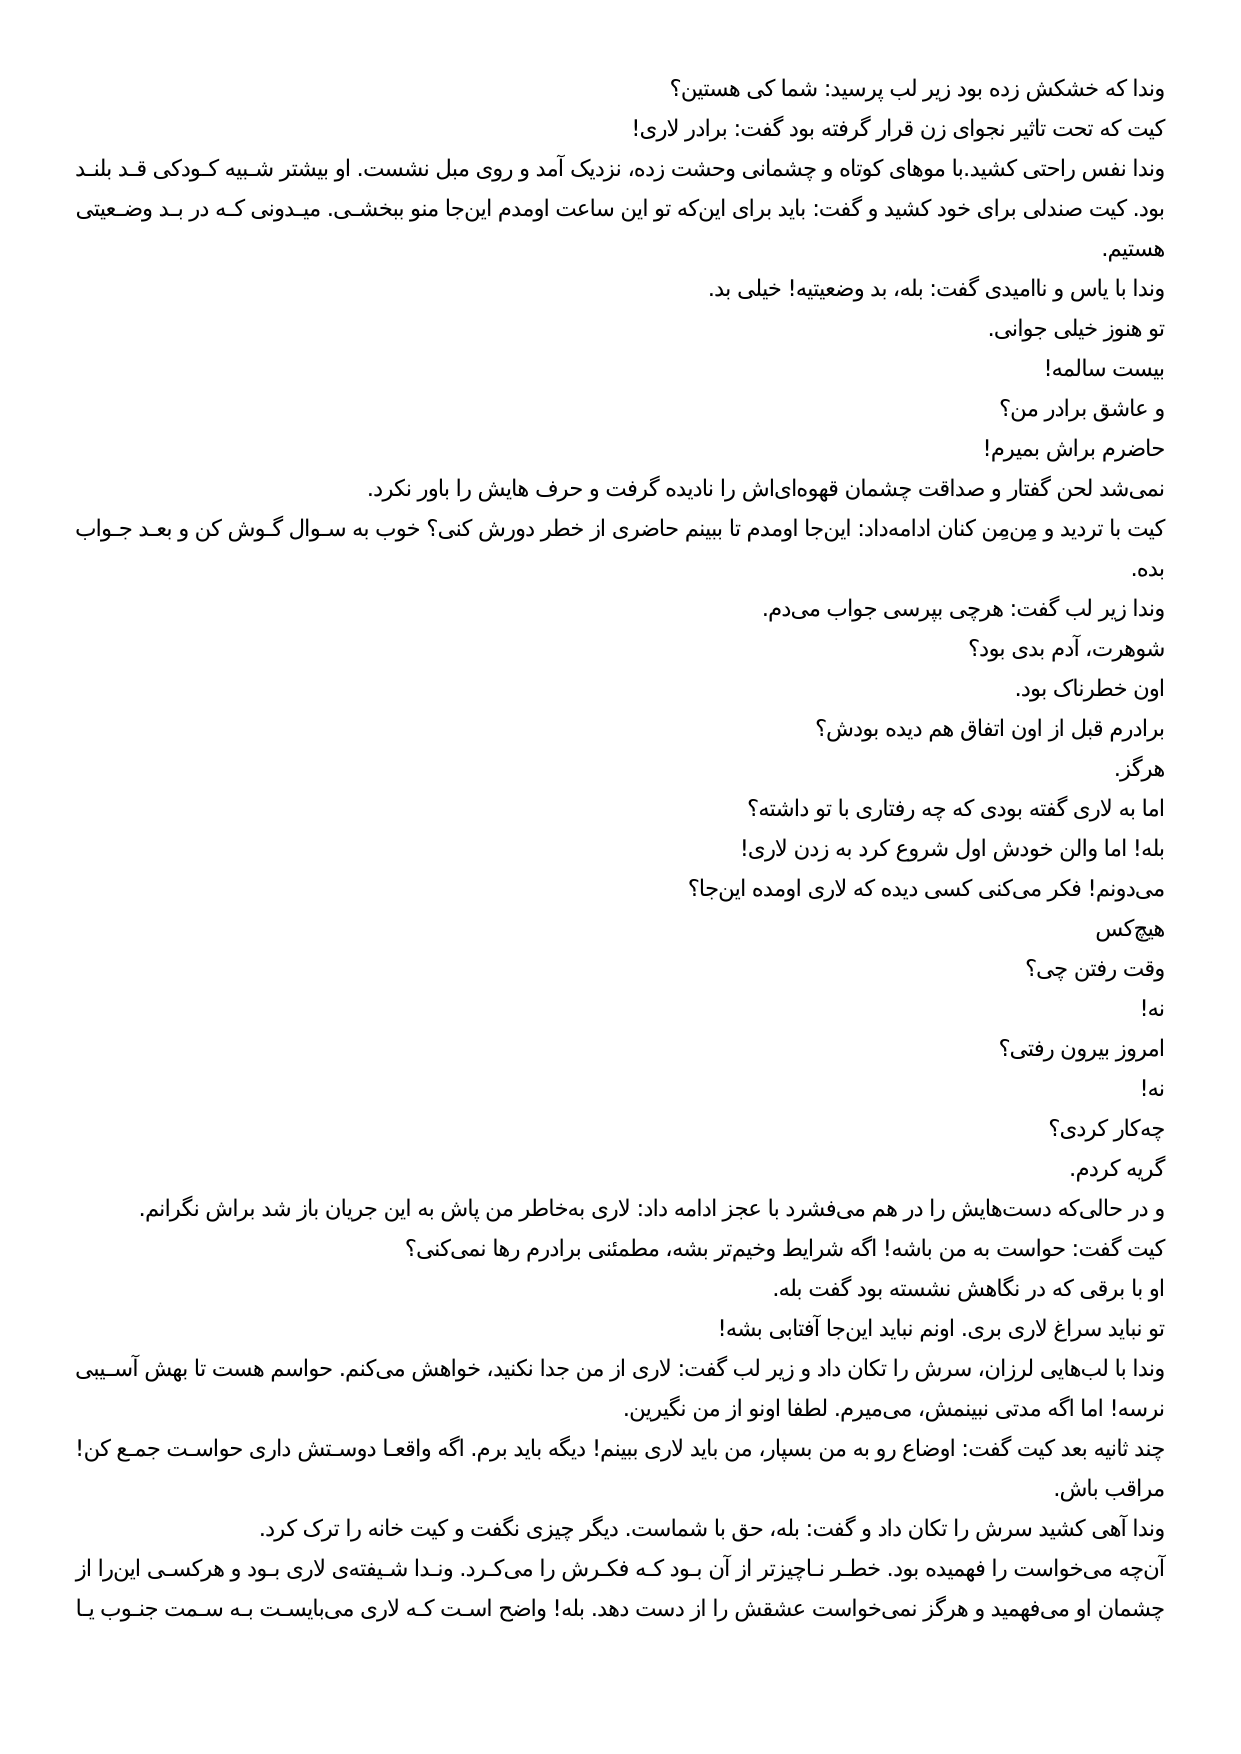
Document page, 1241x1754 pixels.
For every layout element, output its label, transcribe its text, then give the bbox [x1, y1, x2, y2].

text کیت که تحت تاثیر نجوای زن قرار گرفته بود گفت: برادر لاری! [75, 115, 1165, 142]
text برادرم قبل از اون اتفاق هم دیده بودش؟ [75, 715, 1165, 742]
text هیچ‌کس [75, 915, 1165, 942]
text او با برقی که در نگاهش نشسته بود گفت بله. [75, 1275, 1165, 1302]
text وقت رفتن چی؟ [75, 955, 1165, 982]
text اما به لاری گفته بودی که چه رفتاری با تو داشته؟ [75, 795, 1165, 822]
text وندا با لب‌هایی لرزان، سرش را تکان داد و زیر لب گفت: لاری از من جدا نکنید، خواهش می‌کنم. حواسم هست تا بهش آسیبی نرسه! اما اگه مدتی نبینمش، می‌میرم. لطفا اونو از من نگیرین. [75, 1355, 1165, 1422]
text وندا با یاس و ناامیدی گفت: بله، بد وضعیتیه! خیلی بد. [75, 275, 1165, 302]
text وندا نفس راحتی کشید.با موهای کوتاه و چشمانی وحشت زده، نزدیک آمد و روی مبل نشست. او بیشتر شبیه کودکی قد بلند بود. کیت صندلی برای خود کشید و گفت: باید برای این‌که تو این ساعت اومدم این‌جا منو ببخشی. میدونی که در بد وضعیتی هستیم. [75, 155, 1165, 262]
text می‌دونم! فکر می‌کنی کسی دیده که لاری اومده این‌جا؟ [75, 875, 1165, 902]
text گریه کردم. [75, 1155, 1165, 1182]
text وندا که خشکش زده بود زیر لب پرسید: شما کی هستین؟ [75, 75, 1165, 102]
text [75, 1555, 1165, 1622]
text نه! [75, 1075, 1165, 1102]
text و عاشق برادر من؟ [75, 395, 1165, 422]
text شوهرت، آدم بدی بود؟ [75, 635, 1165, 662]
text وندا زیر لب گفت: هرچی بپرسی جواب می‌دم. [75, 595, 1165, 622]
text حاضرم براش بمیرم! [75, 435, 1165, 462]
text نمی‌شد لحن گفتار و صداقت چشمان قهوه‌ای‌اش را نادیده گرفت و حرف هایش را باور نکرد. [75, 475, 1165, 502]
text کیت گفت: حواست به من باشه! اگه شرایط وخیم‌تر بشه، مطمئنی برادرم رها نمی‌کنی؟ [75, 1235, 1165, 1262]
text بیست سالمه! [75, 355, 1165, 382]
text چند ثانیه بعد کیت گفت: اوضاع رو به من بسپار، من باید لاری ببینم! دیگه باید برم. اگه واقعا دوستش داری حواست جمع کن! مراقب باش. [75, 1435, 1165, 1502]
text تو هنوز خیلی جوانی. [75, 315, 1165, 342]
text کیت با تردید و مِن‌مِن کنان ادامه‌داد: این‌جا اومدم تا ببینم حاضری از خطر دورش کنی؟ خوب به سوال گوش کن و بعد جواب بده. [75, 515, 1165, 582]
text وندا آهی کشید سرش را تکان داد و گفت: بله، حق با شماست. دیگر چیزی نگفت و کیت خانه را ترک کرد. [75, 1515, 1165, 1542]
text تو نباید سراغ لاری بری. اونم نباید این‌جا آفتابی بشه! [75, 1315, 1165, 1342]
text و در حالی‌که دست‌هایش را در هم می‌فشرد با عجز ادامه داد: لاری به‌خاطر من پاش به این جریان باز شد براش نگرانم. [75, 1195, 1165, 1222]
text امروز بیرون رفتی؟ [75, 1035, 1165, 1062]
text چه‌کار کردی؟ [75, 1115, 1165, 1142]
text بله! اما والن خودش اول شروع کرد به زدن لاری! [75, 835, 1165, 862]
text نه! [75, 995, 1165, 1022]
text هرگز. [75, 755, 1165, 782]
text اون خطرناک بود. [75, 675, 1165, 702]
